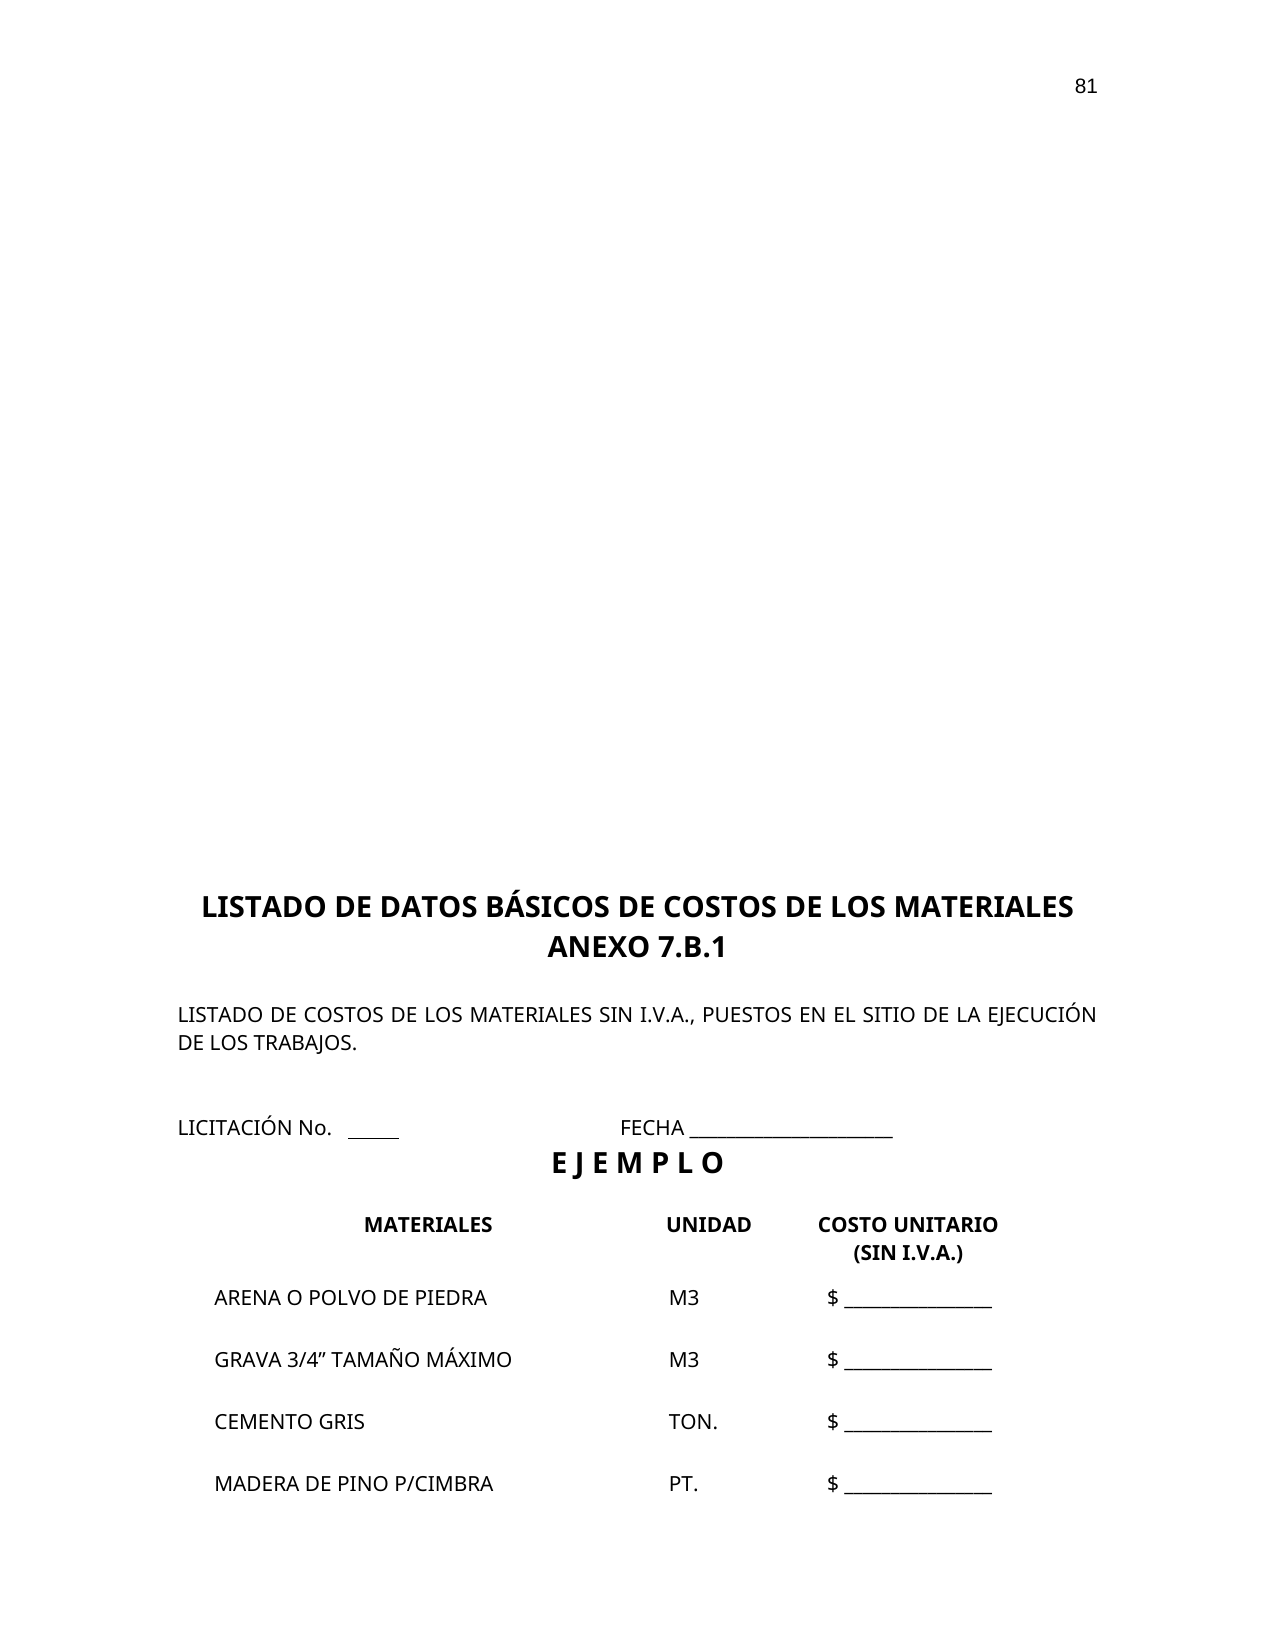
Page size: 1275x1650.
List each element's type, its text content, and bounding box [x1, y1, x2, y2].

table_cell PT. [650, 1452, 768, 1497]
table_header UNIDAD [650, 1210, 768, 1267]
table_header COSTO UNITARIO (SIN I.V.A.) [768, 1210, 1048, 1267]
table_cell GRAVA 3/4” TAMAÑO MÁXIMO [207, 1329, 649, 1390]
table_header MATERIALES [207, 1210, 649, 1267]
table_cell M3 [650, 1329, 768, 1390]
text E J E M P L O [177, 1142, 1098, 1182]
table_cell TON. [650, 1390, 768, 1452]
table_cell $ ________________ [768, 1267, 1048, 1329]
table_cell M3 [650, 1267, 768, 1329]
table_cell $ ________________ [768, 1452, 1048, 1497]
text ANEXO 7.B.1 [177, 926, 1098, 966]
table_cell $ ________________ [768, 1329, 1048, 1390]
text LISTADO DE DATOS BÁSICOS DE COSTOS DE LOS MATERIALES [177, 886, 1098, 926]
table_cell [207, 1452, 649, 1497]
table_cell ARENA O POLVO DE PIEDRA [207, 1267, 649, 1329]
table_cell $ ________________ [768, 1390, 1048, 1452]
text LISTADO DE COSTOS DE LOS MATERIALES SIN I.V.A., PUESTOS EN EL SITIO DE LA EJECUCIÓN DE LOS TRABAJOS. [177, 1000, 1098, 1057]
table_cell CEMENTO GRIS [207, 1390, 649, 1452]
text LICITACIÓN No. FECHA ______________________ [177, 1113, 1098, 1142]
